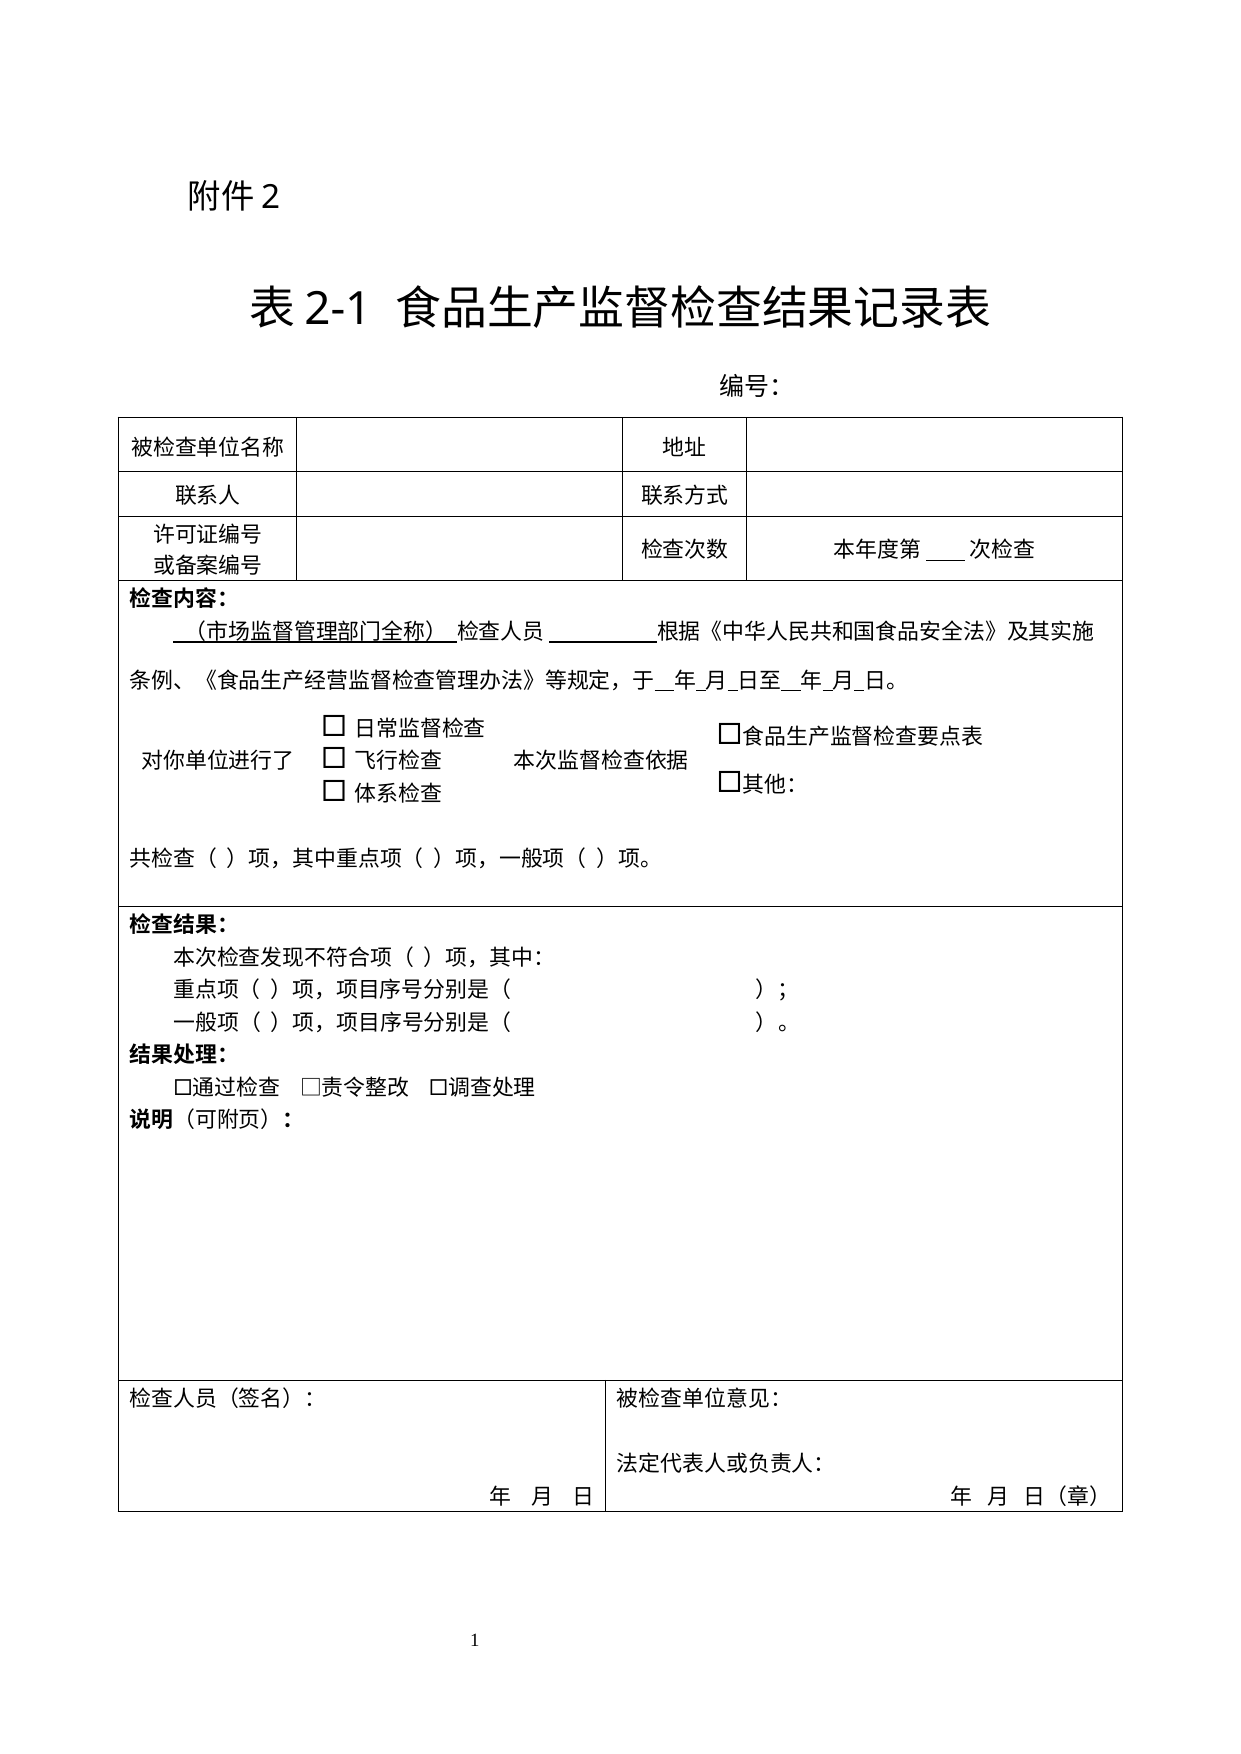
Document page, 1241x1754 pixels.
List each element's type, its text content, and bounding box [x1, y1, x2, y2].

table_cell 联系人 [119, 472, 296, 516]
table_cell 检查结果： 本次检查发现不符合项（ ）项，其中： 重点项（ ）项，项目序号分别是（ ）； 一般项（ ）项，项目序号分别是（ ）。 结果处理： 通过检查 □责令整改 调查处理 说明（可附页）： [119, 907, 1122, 1380]
table_cell 被检查单位意见： 法定代表人或负责人： 年 月 日（章） [606, 1381, 1122, 1511]
table_header [297, 418, 622, 471]
table_cell 本年度第 次检查 [747, 517, 1122, 580]
table_cell 许可证编号 或备案编号 [119, 517, 296, 580]
table_cell [747, 472, 1122, 516]
table_cell 检查人员（签名）： 年 月 日 [119, 1381, 605, 1511]
table_cell [297, 472, 622, 516]
table_header 被检查单位名称 [119, 418, 296, 471]
table_cell 检查次数 [623, 517, 746, 580]
text 附件2 [187, 162, 1053, 227]
table_header [747, 418, 1122, 471]
table_cell 检查内容： （市场监督管理部门全称） 检查人员 根据《中华人民共和国食品安全法》及其实施条例、《食品生产经营监督检查管理办法》等规定，于 年 月 日至 年 月 日。 共检查（ ）项，其中重点项（ ）项，一般项（ ）项。 [119, 581, 1122, 906]
text 编号： [187, 352, 1053, 417]
text 表2-1 食品生产监督检查结果记录表 [187, 281, 1053, 335]
table_cell 联系方式 [623, 472, 746, 516]
table_cell [297, 517, 622, 580]
table_header 地址 [623, 418, 746, 471]
